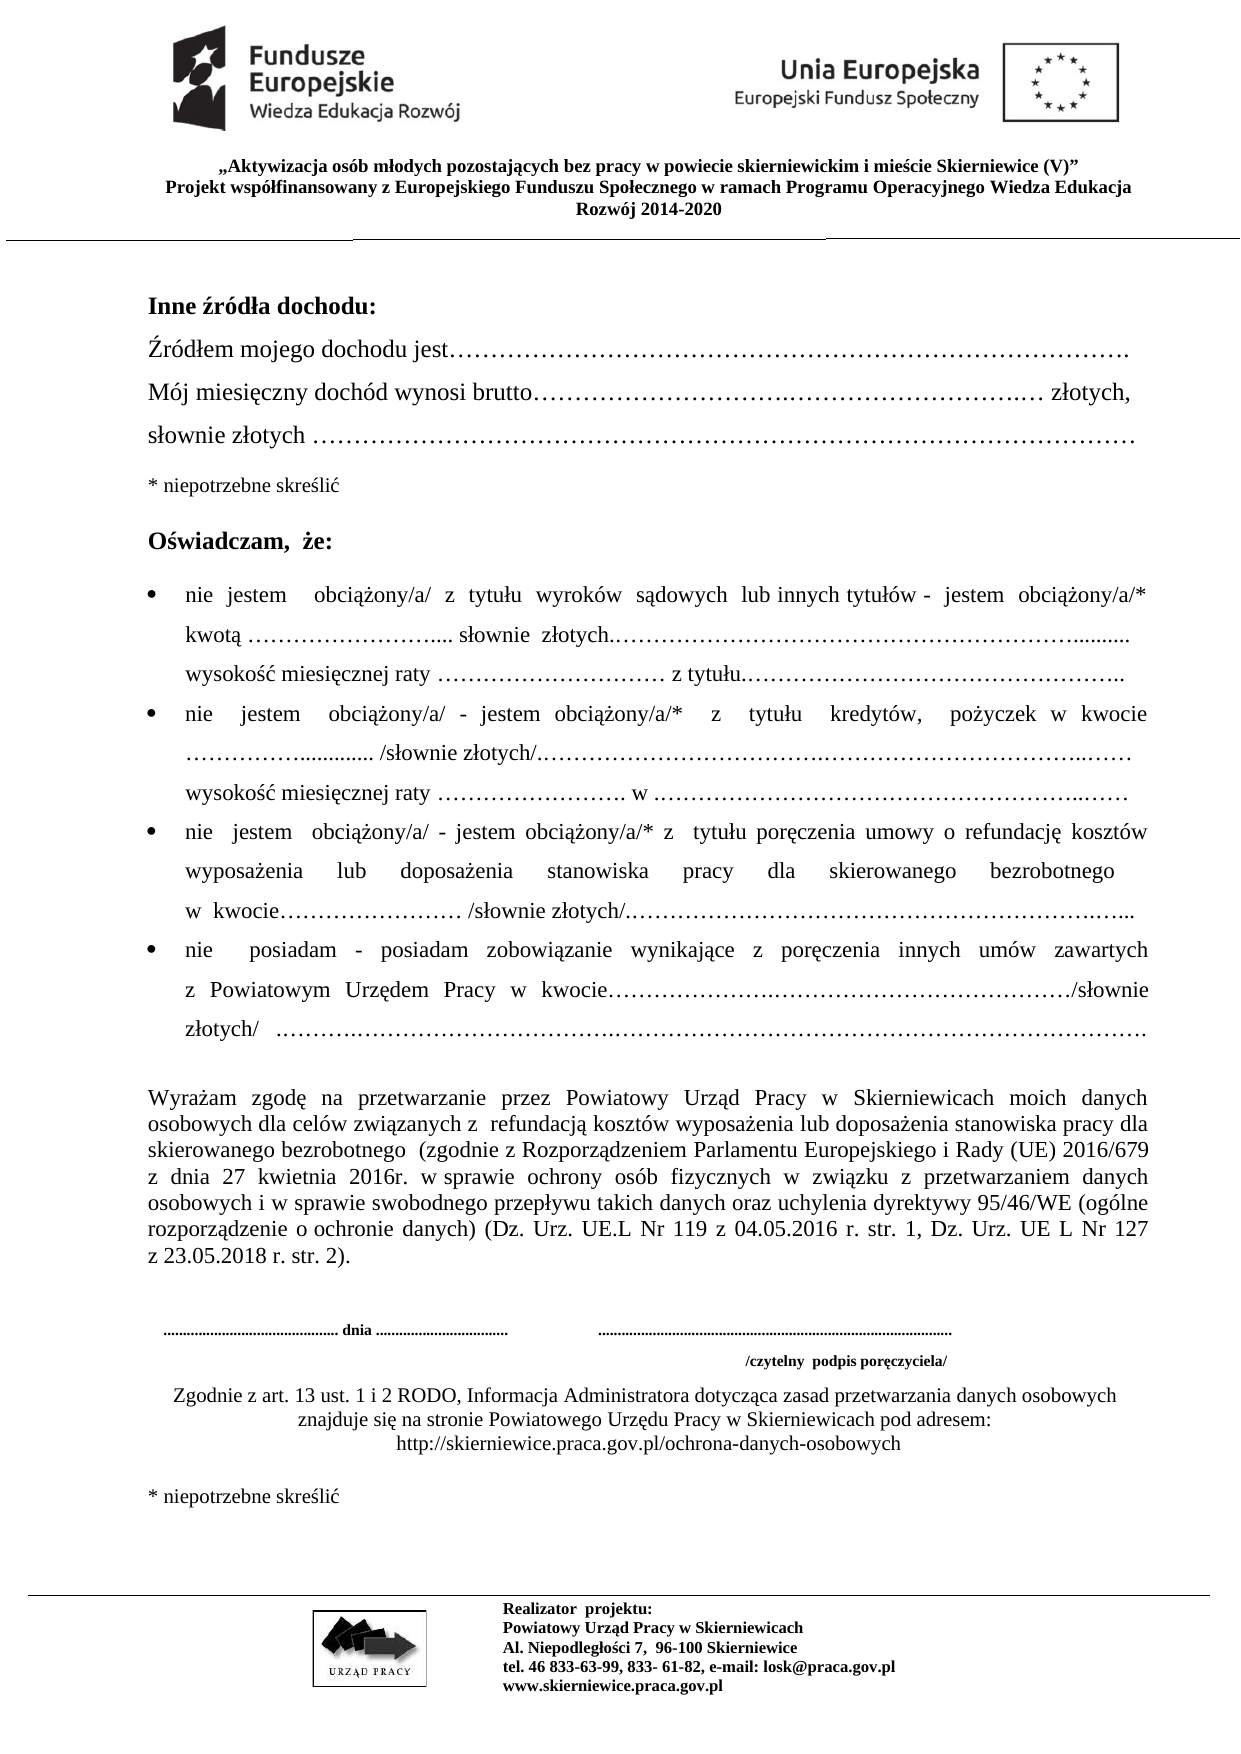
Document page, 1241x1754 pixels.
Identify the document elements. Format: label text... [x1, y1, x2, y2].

text Zgodnie z art. 13 ust. 1 i 2 RODO, Informacja Administratora dotycząca zasad przetwarzania danych osobowych [140, 1383, 1150, 1407]
text Inne źródła dochodu: [148, 291, 1150, 320]
text * niepotrzebne skreślić [148, 473, 1150, 497]
picture [147, 0, 1150, 155]
text wysokość miesięcznej raty ………………………… z tytułu.………………………………………….. [185, 660, 1150, 686]
text /czytelny podpis poręczyciela/ [738, 1352, 1150, 1383]
text słownie złotych ……………………………………………………………………………………… [148, 420, 1150, 449]
list nie jestem obciążony/a/ z tytułu wyroków sądowych lub innych tytułów - jestem obciążony/a/* kwotą …………………….... słownie złotych.…………………………………………………….......... [148, 581, 1150, 647]
text Mój miesięczny dochód wynosi brutto………………………….……………………….… złotych, [148, 377, 1150, 406]
list nie jestem obciążony/a/ - jestem obciążony/a/* z tytułu poręczenia umowy o refundację kosztów wyposażenia lub doposażenia stanowiska pracy dla skierowanego bezrobotnego w kwocie…………………… /słownie złotych/.…………………………………………………….…... [147, 818, 1150, 923]
list nie jestem obciążony/a/ - jestem obciążony/a/* z tytułu kredytów, pożyczek w kwocie ……………............. /słownie złotych/.……………………………….……………………………..…… [147, 699, 1150, 765]
text znajduje się na stronie Powiatowego Urzędu Pracy w Skierniewicach pod adresem: [140, 1407, 1150, 1431]
text Źródłem mojego dochodu jest………………………………………………………………………. [148, 334, 1150, 363]
list nie posiadam - posiadam zobowiązanie wynikające z poręczenia innych umów zawartych z Powiatowym Urzędem Pracy w kwocie………………….…………………………………/słownie złotych/ .……….…………………………….……………………………………………………………. [147, 936, 1150, 1042]
text http://skierniewice.praca.gov.pl/ochrona-danych-osobowych [148, 1431, 1150, 1455]
text Wyrażam zgodę na przetwarzanie przez Powiatowy Urząd Pracy w Skierniewicach moich danych osobowych dla celów związanych z refundacją kosztów wyposażenia lub doposażenia stanowiska pracy dla skierowanego bezrobotnego (zgodnie z Rozporządzeniem Parlamentu Europejskiego i Rady (UE) 2016/679 z dnia 27 kwietnia 2016r. w sprawie ochrony osób fizycznych w związku z przetwarzaniem danych osobowych i w sprawie swobodnego przepływu takich danych oraz uchylenia dyrektywy 95/46/WE (ogólne rozporządzenie o ochronie danych) (Dz. Urz. UE.L Nr 119 z 04.05.2016 r. str. 1, Dz. Urz. UE L Nr 127 z 23.05.2018 r. str. 2). [148, 1084, 1150, 1268]
text wysokość miesięcznej raty ……………………. w .………………………………………………..…… [185, 778, 1150, 805]
text * niepotrzebne skreślić [148, 1484, 1150, 1508]
picture [312, 1610, 427, 1687]
text Oświadczam, że: [148, 526, 1150, 555]
text ............................................. dnia .................................. ........................................................................................... [148, 1321, 1150, 1352]
